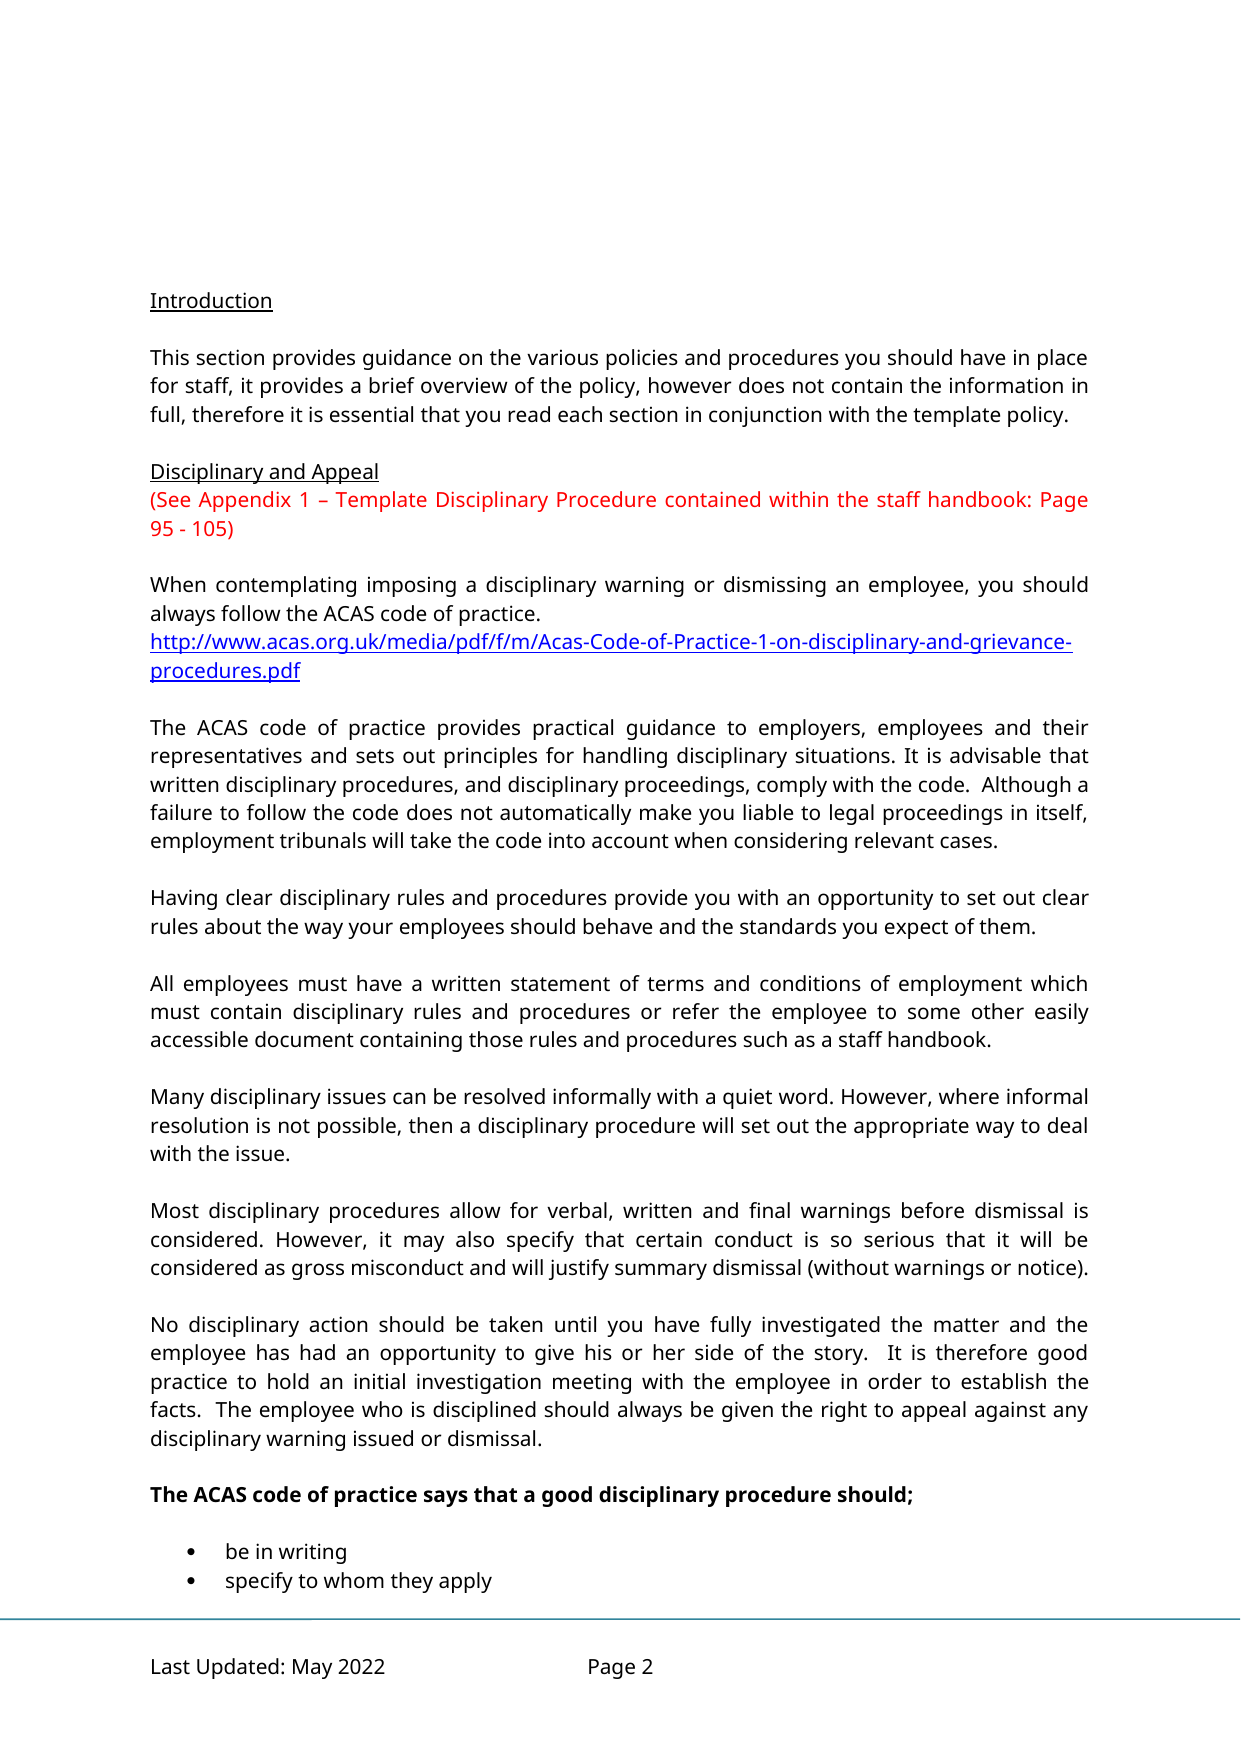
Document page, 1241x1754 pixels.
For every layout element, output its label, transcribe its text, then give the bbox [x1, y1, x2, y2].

text The ACAS code of practice provides practical guidance to employers, employees and their representatives and sets out principles for handling disciplinary situations. It is advisable that written disciplinary procedures, and disciplinary proceedings, comply with the code. Although a failure to follow the code does not automatically make you liable to legal proceedings in itself, employment tribunals will take the code into account when considering relevant cases. [150, 713, 1090, 855]
text Disciplinary and Appeal [150, 457, 1090, 485]
list specify to whom they apply [187, 1566, 1090, 1594]
text (See Appendix 1 – Template Disciplinary Procedure contained within the staff handbook: Page 95 - 105) [150, 485, 1090, 542]
text The ACAS code of practice says that a good disciplinary procedure should; [150, 1481, 1090, 1509]
text Having clear disciplinary rules and procedures provide you with an opportunity to set out clear rules about the way your employees should behave and the standards you expect of them. [150, 883, 1090, 940]
text No disciplinary action should be taken until you have fully investigated the matter and the employee has had an opportunity to give his or her side of the story. It is therefore good practice to hold an initial investigation meeting with the employee in order to establish the facts. The employee who is disciplined should always be given the right to appeal against any disciplinary warning issued or dismissal. [150, 1310, 1090, 1452]
text All employees must have a written statement of terms and conditions of employment which must contain disciplinary rules and procedures or refer the employee to some other easily accessible document containing those rules and procedures such as a staff handbook. [150, 969, 1090, 1054]
text Many disciplinary issues can be resolved informally with a quiet word. However, where informal resolution is not possible, then a disciplinary procedure will set out the appropriate way to deal with the issue. [150, 1082, 1090, 1168]
text This section provides guidance on the various policies and procedures you should have in place for staff, it provides a brief overview of the policy, however does not contain the information in full, therefore it is essential that you read each section in conjunction with the template policy. [150, 343, 1090, 428]
text Most disciplinary procedures allow for verbal, written and final warnings before dismissal is considered. However, it may also specify that certain conduct is so serious that it will be considered as gross misconduct and will justify summary dismissal (without warnings or notice). [150, 1196, 1090, 1282]
text Introduction [150, 286, 1090, 315]
list be in writing [187, 1537, 1090, 1566]
text When contemplating imposing a disciplinary warning or dismissing an employee, you should always follow the ACAS code of practice. [150, 571, 1090, 627]
text http://www.acas.org.uk/media/pdf/f/m/Acas-Code-of-Practice-1-on-disciplinary-and-grievance-procedures.pdf [150, 627, 1090, 684]
